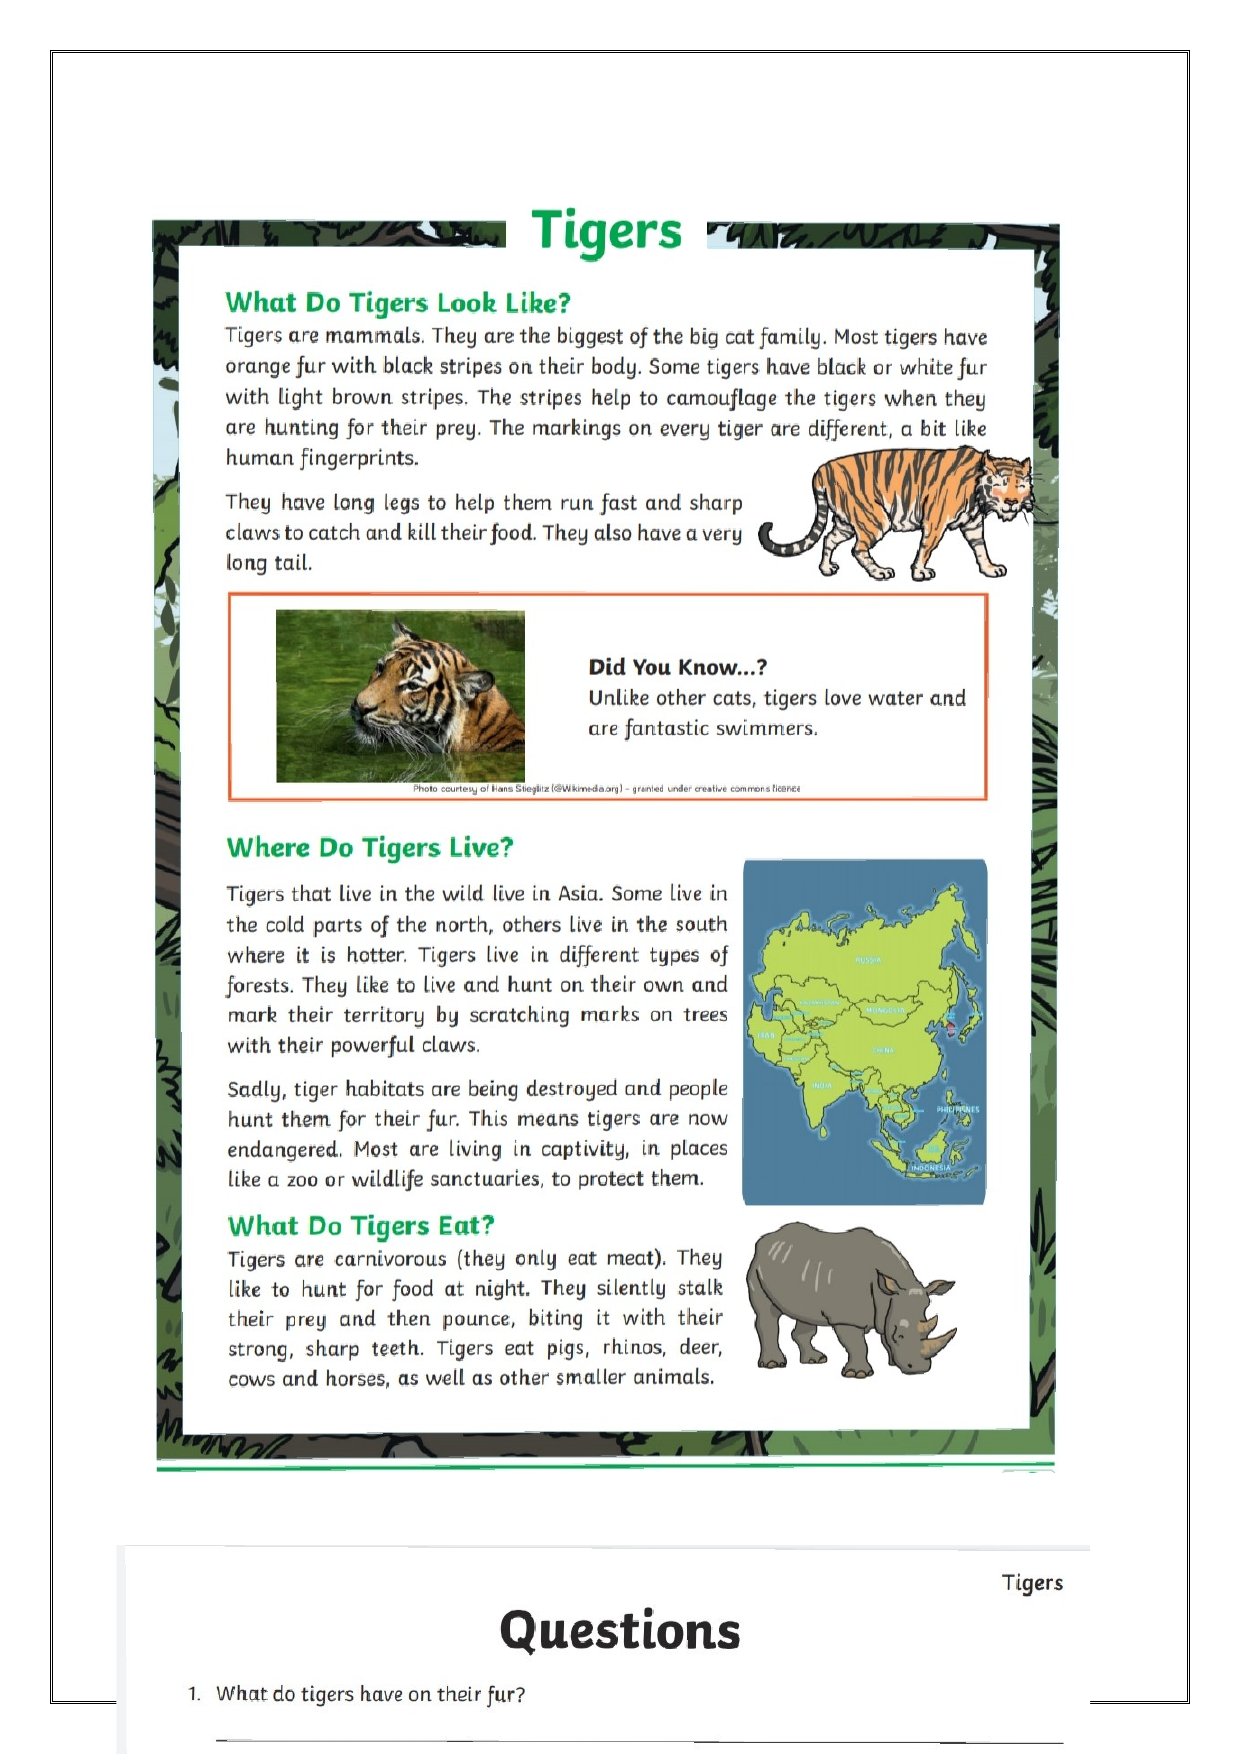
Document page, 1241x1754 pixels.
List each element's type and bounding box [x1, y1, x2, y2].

picture [120, 162, 1094, 1473]
picture [116, 1545, 1091, 1754]
